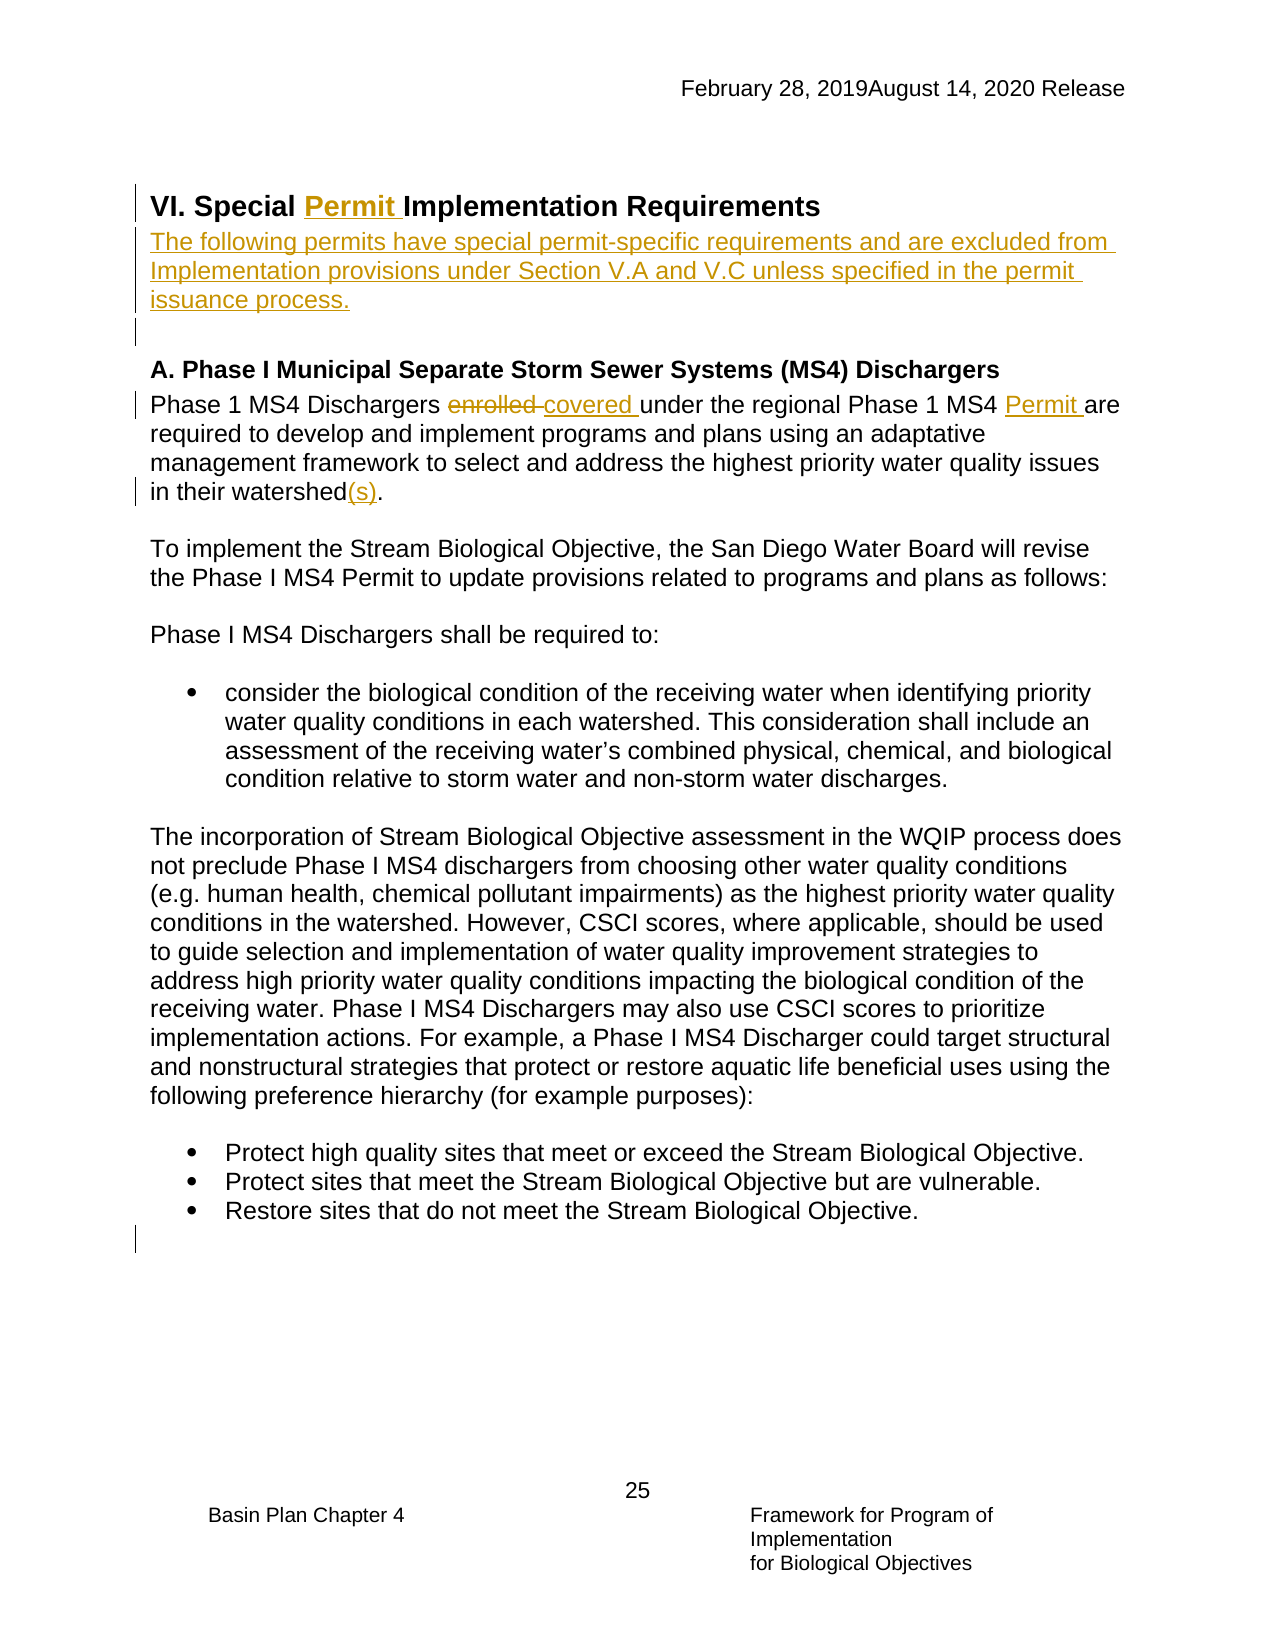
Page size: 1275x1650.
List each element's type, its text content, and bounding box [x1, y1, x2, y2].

list Protect sites that meet the Stream Biological Objective but are vulnerable. [187, 1167, 1125, 1196]
list Restore sites that do not meet the Stream Biological Objective. [187, 1196, 1125, 1225]
list Protect high quality sites that meet or exceed the Stream Biological Objective. [187, 1138, 1125, 1167]
text The incorporation of Stream Biological Objective assessment in the WQIP process does not preclude Phase I MS4 dischargers from choosing other water quality conditions (e.g. human health, chemical pollutant impairments) as the highest priority water quality conditions in the watershed. However, CSCI scores, where applicable, should be used to guide selection and implementation of water quality improvement strategies to address high priority water quality conditions impacting the biological condition of the receiving water. Phase I MS4 Dischargers may also use CSCI scores to prioritize implementation actions. For example, a Phase I MS4 Discharger could target structural and nonstructural strategies that protect or restore aquatic life beneficial uses using the following preference hierarchy (for example purposes): [150, 793, 1125, 1109]
subtitle VI. Special Implementation Requirements [150, 150, 1125, 222]
text Phase I MS4 Dischargers shall be required to: [150, 592, 1125, 649]
subtitle A. Phase I Municipal Separate Storm Sewer Systems (MS4) Dischargers [150, 317, 1125, 385]
list consider the biological condition of the receiving water when identifying priority water quality conditions in each watershed. This consideration shall include an assessment of the receiving water’s combined physical, chemical, and biological condition relative to storm water and non-storm water discharges. [187, 678, 1125, 793]
text Phase 1 MS4 Dischargers under the regional Phase 1 MS4 are required to develop and implement programs and plans using an adaptative management framework to select and address the highest priority water quality issues in their watershed. To implement the Stream Biological Objective, the San Diego Water Board will revise the Phase I MS4 Permit to update provisions related to programs and plans as follows: [150, 391, 1125, 592]
